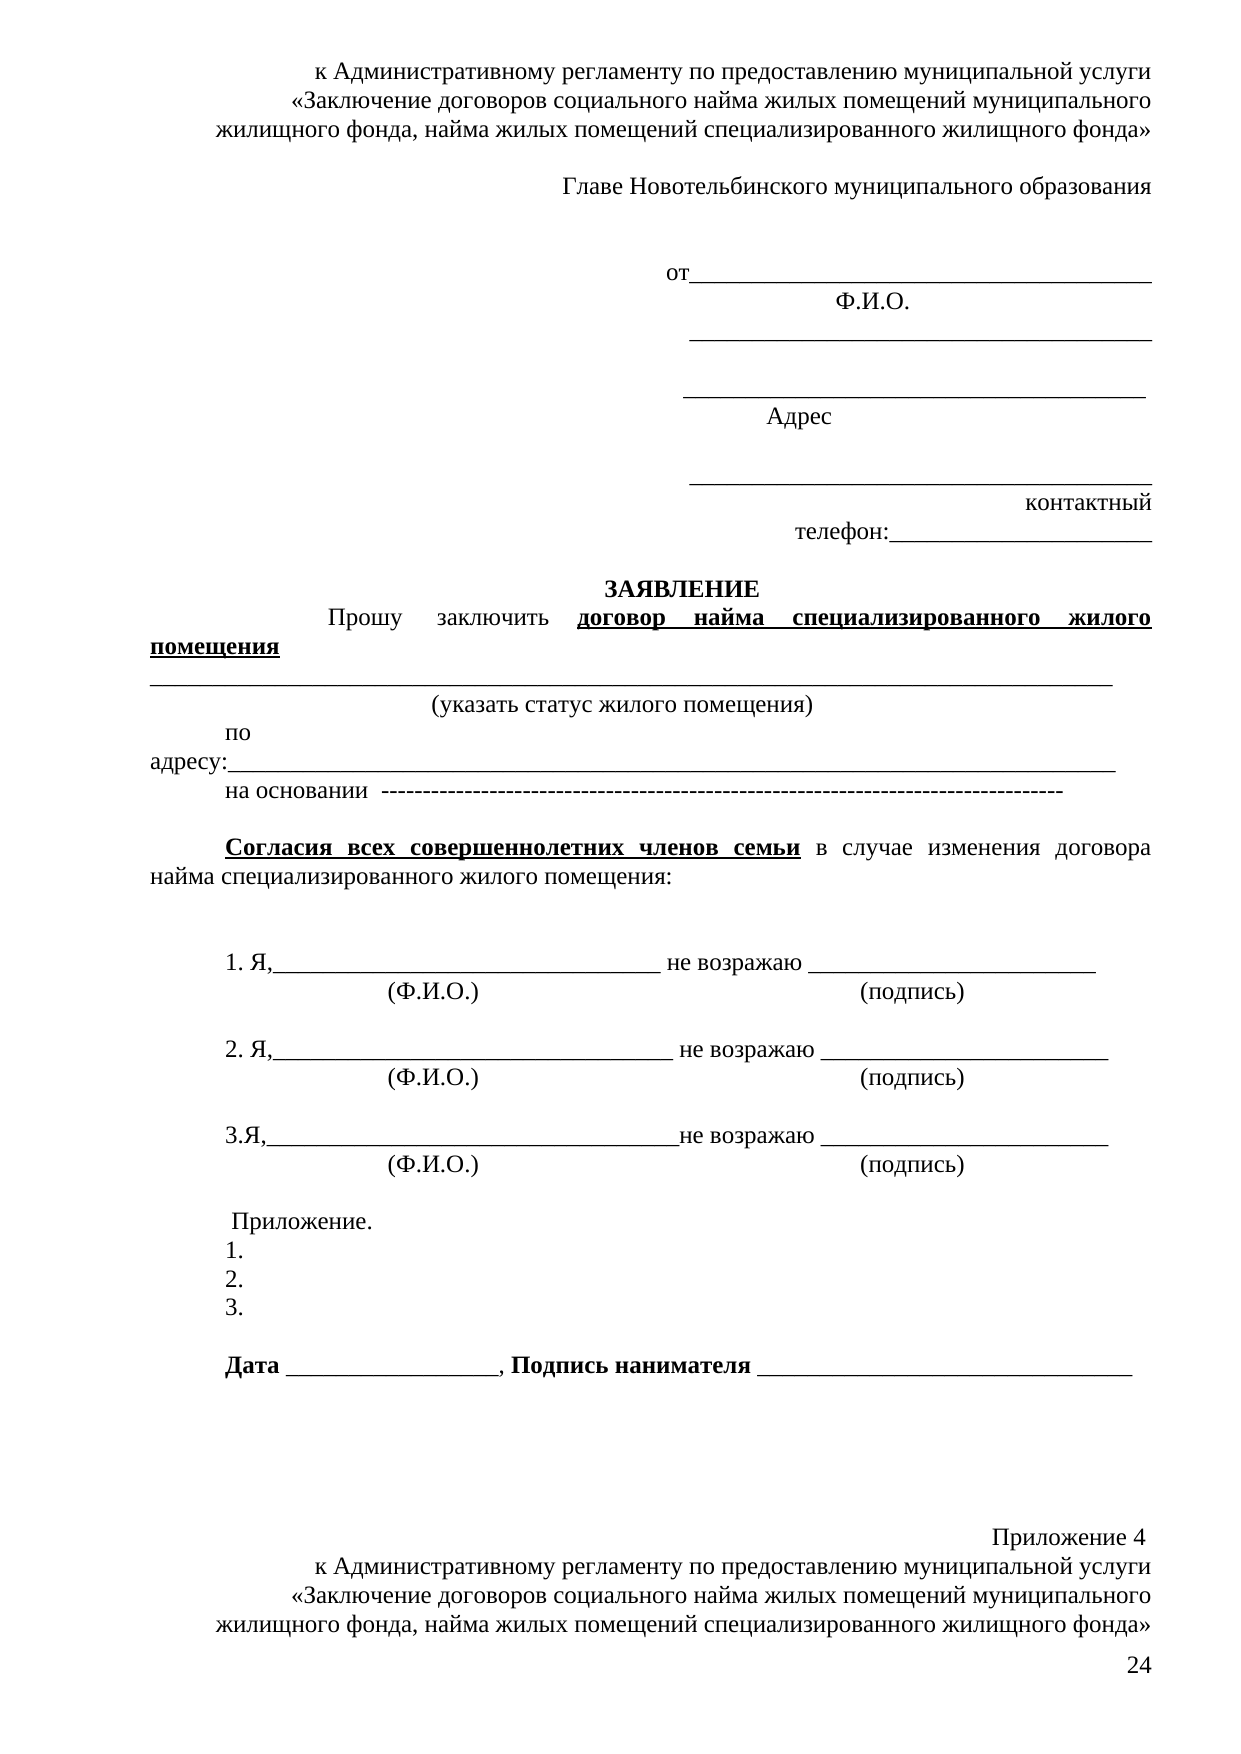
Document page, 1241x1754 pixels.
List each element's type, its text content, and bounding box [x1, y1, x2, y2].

text 3. [150, 1292, 1152, 1321]
text контактный телефон:_____________________ [150, 487, 1152, 545]
text (Ф.И.О.) (подпись) [150, 1149, 1152, 1177]
text к Административному регламенту по предоставлению муниципальной услуги [150, 56, 1152, 85]
text «Заключение договоров социального найма жилых помещений муниципального жилищного фонда, найма жилых помещений специализированного жилищного фонда» [150, 85, 1152, 142]
text Прошу заключить договор найма специализированного жилого помещения _____________________________________________________________________________ (указать статус жилого помещения) [150, 602, 1152, 717]
text (Ф.И.О.) (подпись) [150, 976, 1152, 1005]
subtitle ЗАЯВЛЕНИЕ [150, 574, 1152, 602]
text Адрес [371, 401, 1152, 430]
text (Ф.И.О.) (подпись) [150, 1062, 1152, 1091]
text по адресу:_______________________________________________________________________ [150, 717, 1152, 775]
text Ф.И.О. [519, 286, 1152, 315]
text к Административному регламенту по предоставлению муниципальной услуги [150, 1551, 1152, 1580]
text 1. Я,_______________________________ не возражаю _______________________ [150, 947, 1152, 976]
text Согласия всех совершеннолетних членов семьи в случае изменения договора найма специализированного жилого помещения: [150, 832, 1152, 890]
text 1. [150, 1235, 1152, 1264]
text от_____________________________________ [150, 229, 1152, 286]
text на основании ---------------------------------------------------------------------------------- [150, 775, 1152, 804]
text Приложение 4 [150, 1522, 1152, 1551]
text Приложение. [150, 1206, 1152, 1235]
text _____________________________________ [150, 430, 1152, 487]
text Дата _________________, Подпись нанимателя ______________________________ [150, 1350, 1152, 1379]
text _____________________________________ [150, 315, 1152, 344]
text 2. Я,________________________________ не возражаю _______________________ [150, 1034, 1152, 1062]
text 2. [150, 1264, 1152, 1292]
text Главе Новотельбинского муниципального образования [150, 171, 1152, 200]
text 3.Я,_________________________________не возражаю _______________________ [150, 1120, 1152, 1149]
text _____________________________________ [150, 344, 1152, 401]
text «Заключение договоров социального найма жилых помещений муниципального жилищного фонда, найма жилых помещений специализированного жилищного фонда» [150, 1580, 1152, 1637]
